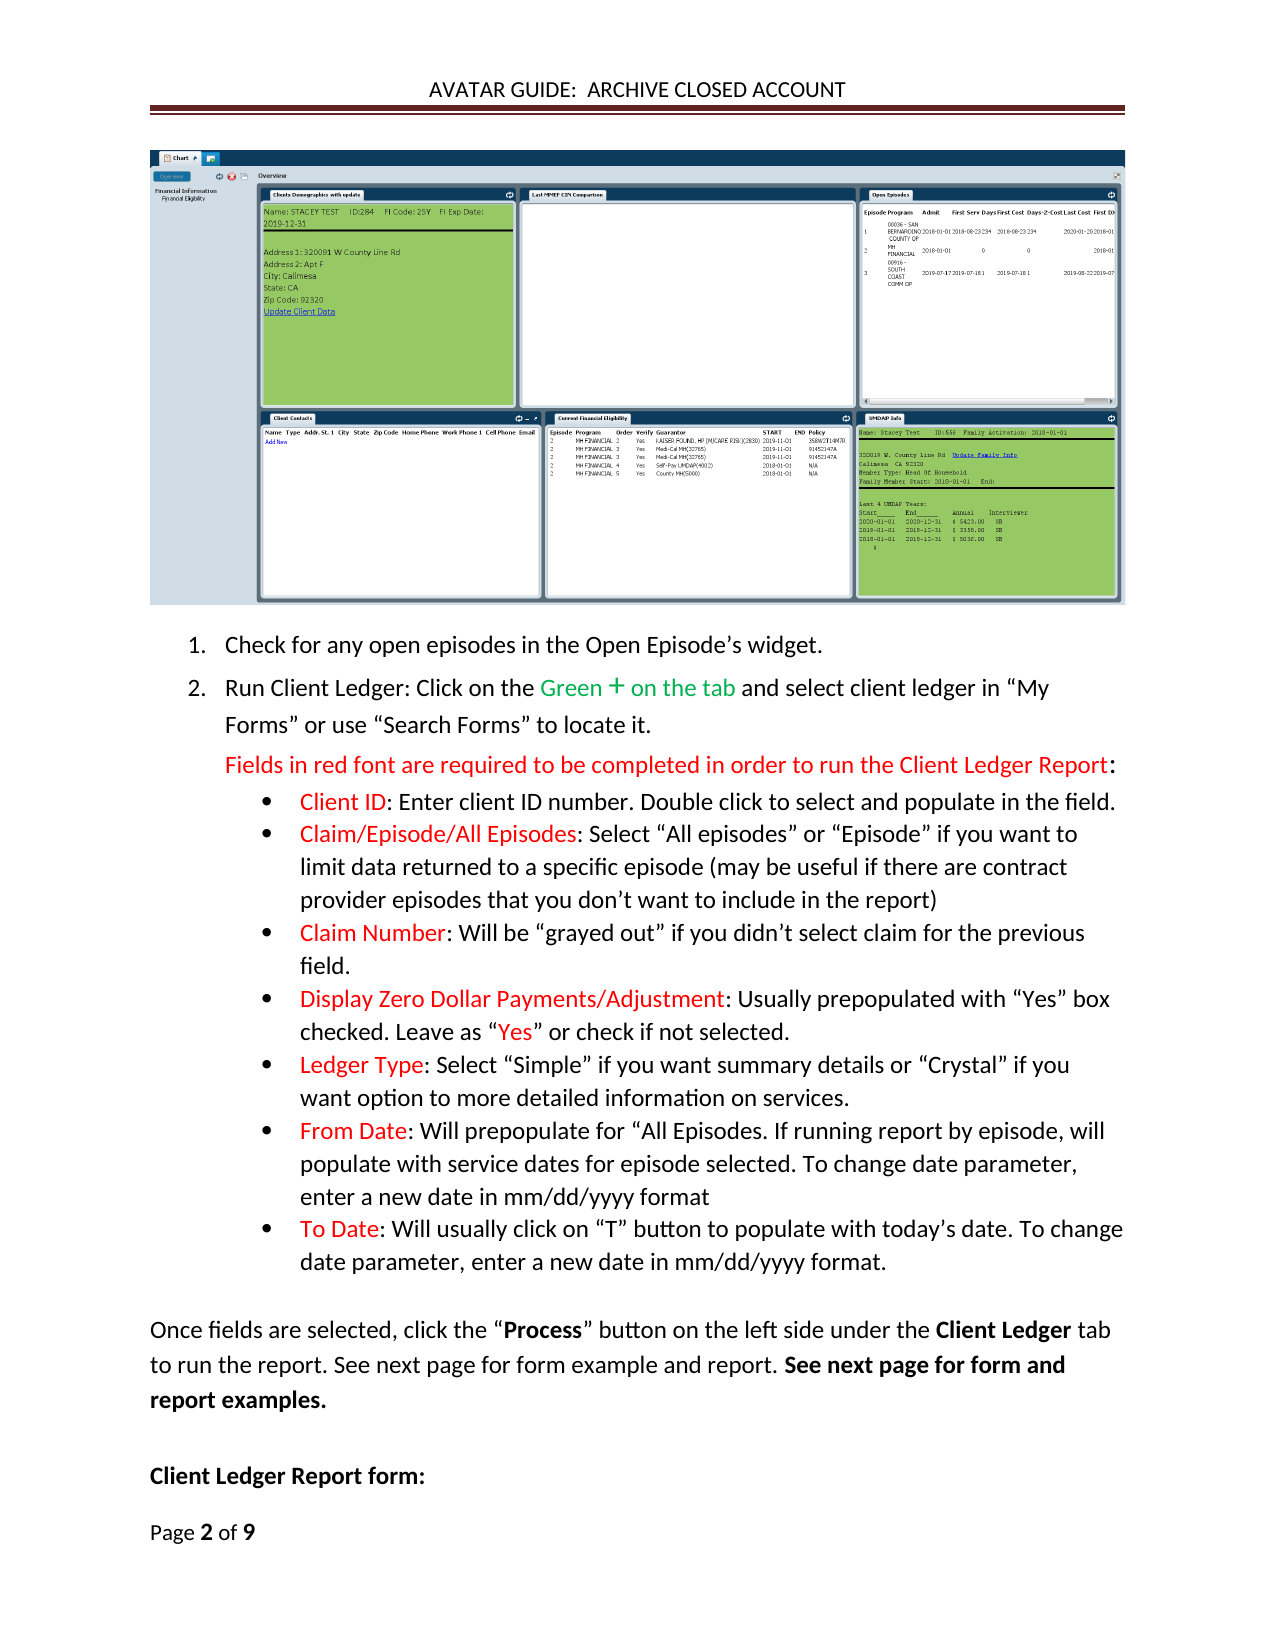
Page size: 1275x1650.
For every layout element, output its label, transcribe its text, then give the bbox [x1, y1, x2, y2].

list Claim Number: Will be “grayed out” if you didn’t select claim for the previous field. [262, 917, 1125, 981]
list Fields in red font are required to be completed in order to run the Client Ledger Report: [225, 745, 1125, 780]
list Run Client Ledger: Click on the Green + on the tab and select client ledger in “My Forms” or use “Search Forms” to locate it. [187, 664, 1125, 740]
list Ledger Type: Select “Simple” if you want summary details or “Crystal” if you want option to more detailed information on services. [262, 1049, 1125, 1112]
text Once fields are selected, click the “Process” button on the left side under the Client Ledger tab to run the report. See next page for form example and report. See next page for form and report examples. [150, 1314, 1125, 1415]
list From Date: Will prepopulate for “All Episodes. If running report by episode, will populate with service dates for episode selected. To change date parameter, enter a new date in mm/dd/yyyy format [262, 1115, 1125, 1211]
list Client Ledger Report form: [150, 1460, 1125, 1491]
list Check for any open episodes in the Open Episode’s widget. [187, 629, 1125, 660]
picture [150, 150, 1125, 605]
list To Date: Will usually click on “T” button to populate with today’s date. To change date parameter, enter a new date in mm/dd/yyyy format. [262, 1213, 1125, 1277]
list Claim/Episode/All Episodes: Select “All episodes” or “Episode” if you want to limit data returned to a specific episode (may be useful if there are contract provider episodes that you don’t want to include in the report) [262, 818, 1125, 915]
list Client ID: Enter client ID number. Double click to select and populate in the field. [262, 786, 1125, 816]
list Display Zero Dollar Payments/Adjustment: Usually prepopulated with “Yes” box checked. Leave as “Yes” or check if not selected. [262, 983, 1125, 1047]
